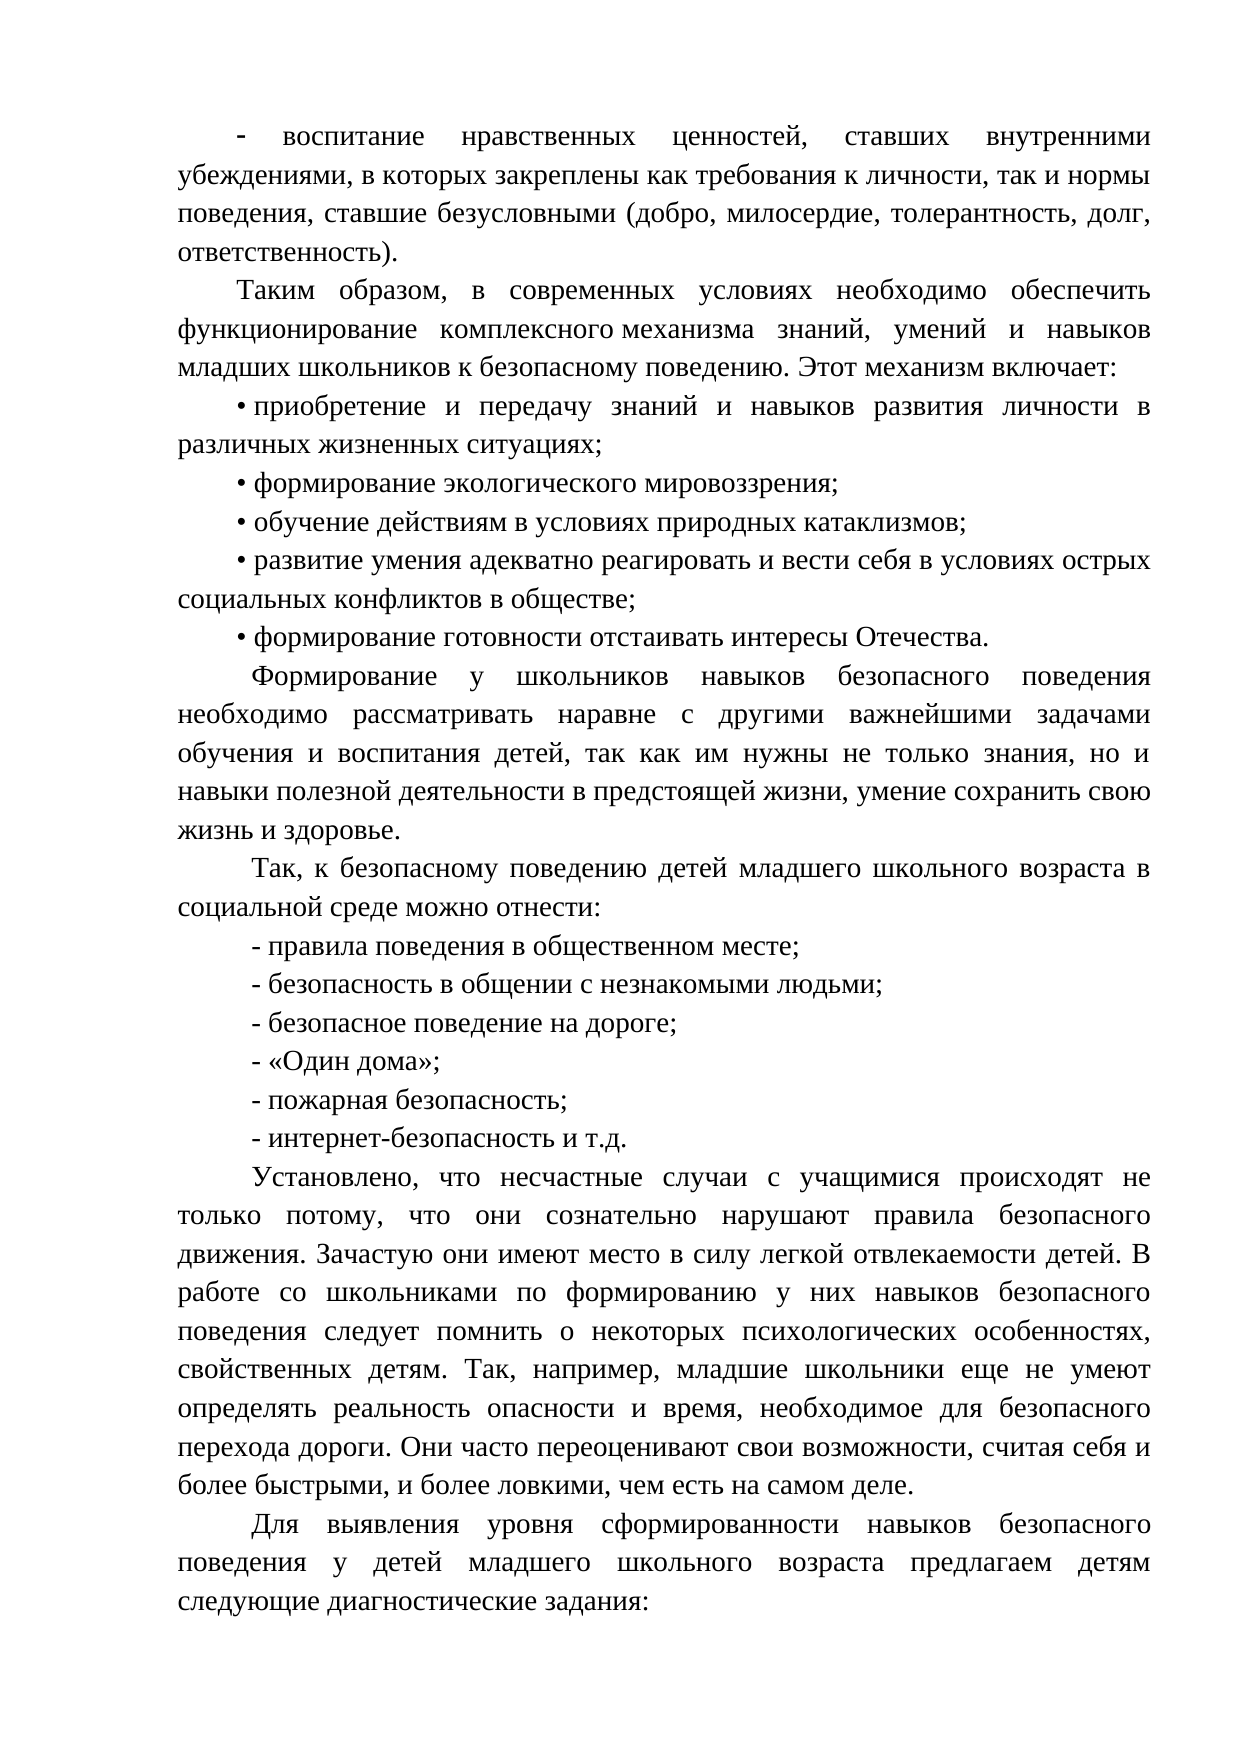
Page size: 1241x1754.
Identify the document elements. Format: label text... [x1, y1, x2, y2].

text Для выявления уровня сформированности навыков безопасного поведения у детей младшего школьного возраста предлагаем детям следующие диагностические задания: [177, 1506, 1152, 1616]
text Формирование у школьников навыков безопасного поведения необходимо рассматривать наравне с другими важнейшими задачами обучения и воспитания детей, так как им нужны не только знания, но и навыки полезной деятельности в предстоящей жизни, умение сохранить свою жизнь и здоровье. [177, 658, 1152, 846]
text • приобретение и передачу знаний и навыков развития личности в различных жизненных ситуациях; [177, 388, 1152, 460]
text Установлено, что несчастные случаи с учащимися происходят не только потому, что они сознательно нарушают правила безопасного движения. Зачастую они имеют место в силу легкой отвлекаемости детей. В работе со школьниками по формированию у них навыков безопасного поведения следует помнить о некоторых психологических особенностях, свойственных детям. Так, например, младшие школьники еще не умеют определять реальность опасности и время, необходимое для безопасного перехода дороги. Они часто переоценивают свои возможности, считая себя и более быстрыми, и более ловкими, чем есть на самом деле. [177, 1159, 1152, 1501]
text - безопасность в общении с незнакомыми людьми; [177, 966, 1152, 1000]
text - «Один дома»; [177, 1043, 1152, 1077]
text • обучение действиям в условиях природных катаклизмов; [177, 504, 1152, 537]
text - пожарная безопасность; [177, 1082, 1152, 1115]
text • формирование готовности отстаивать интересы Отечества. [177, 619, 1152, 653]
text • формирование экологического мировоззрения; [177, 465, 1152, 499]
text - безопасное поведение на дороге; [177, 1005, 1152, 1038]
text - правила поведения в общественном месте; [177, 928, 1152, 961]
text - интернет-безопасность и т.д. [177, 1120, 1152, 1154]
text Так, к безопасному поведению детей младшего школьного возраста в социальной среде можно отнести: [177, 851, 1152, 923]
text воспитание нравственных ценностей, ставших внутренними убеждениями, в которых закреплены как требования к личности, так и нормы поведения, ставшие безусловными (добро, милосердие, толерантность, долг, ответственность). [177, 118, 1152, 267]
text Таким образом, в современных условиях необходимо обеспечить функционирование комплексного механизма знаний, умений и навыков младших школьников к безопасному поведению. Этот механизм включает: [177, 272, 1152, 383]
text • развитие умения адекватно реагировать и вести себя в условиях острых социальных конфликтов в обществе; [177, 542, 1152, 614]
